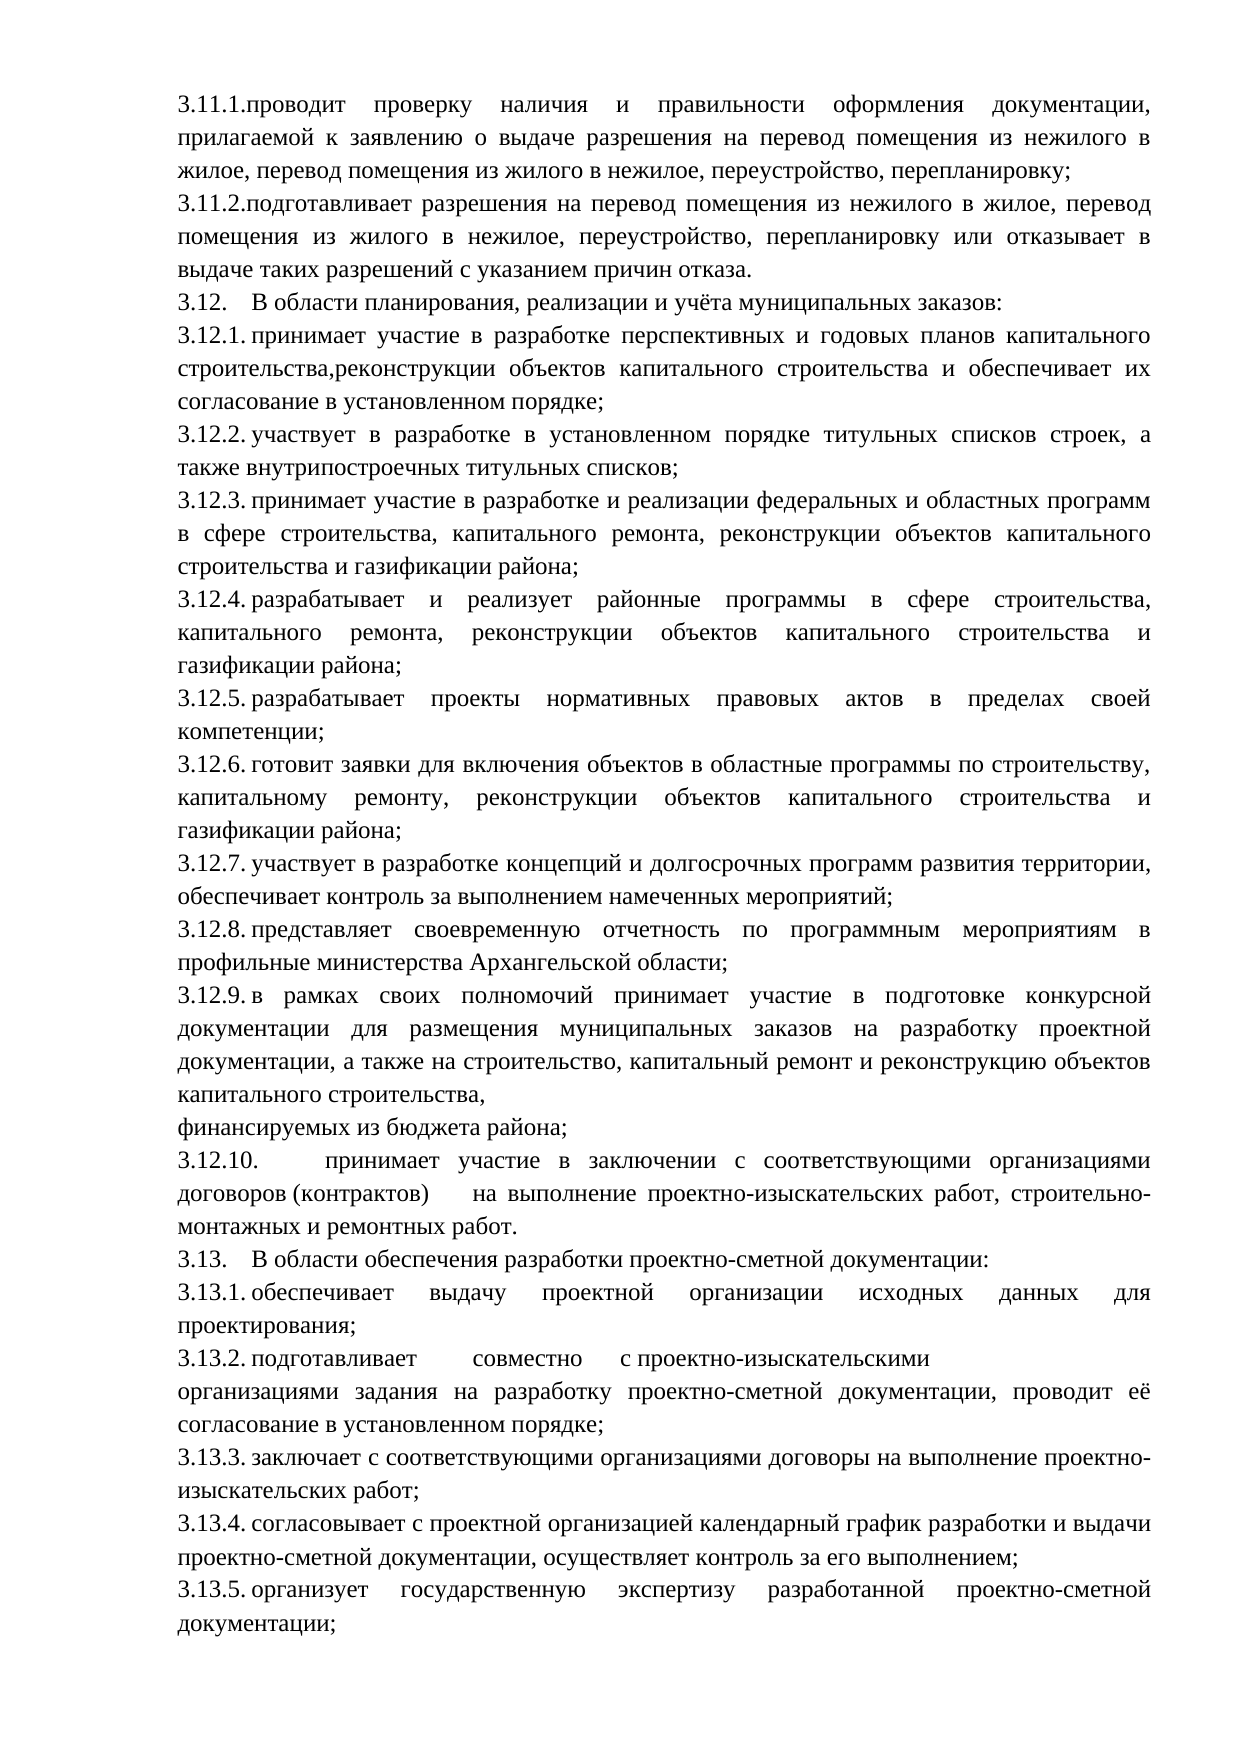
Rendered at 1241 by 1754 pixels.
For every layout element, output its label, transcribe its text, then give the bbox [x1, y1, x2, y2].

text 3.13.2. подготавливает совместно с проектно-изыскательскими [177, 1343, 1152, 1372]
text 3.12.8. представляет своевременную отчетность по программным мероприятиям в профильные министерства Архангельской области; [177, 914, 1152, 976]
text 3.12.5. разрабатывает проекты нормативных правовых актов в пределах своей компетенции; [177, 683, 1152, 745]
text организациями задания на разработку проектно-сметной документации, проводит её согласование в установленном порядке; [177, 1376, 1152, 1438]
text 3.11.2.подготавливает разрешения на перевод помещения из нежилого в жилое, перевод помещения из жилого в нежилое, переустройство, перепланировку или отказывает в выдаче таких разрешений с указанием причин отказа. [177, 188, 1152, 282]
text 3.13. В области обеспечения разработки проектно-сметной документации: [177, 1244, 1152, 1273]
text 3.12.6. готовит заявки для включения объектов в областные программы по строительству, капитальному ремонту, реконструкции объектов капитального строительства и газификации района; [177, 749, 1152, 844]
text 3.12.1. принимает участие в разработке перспективных и годовых планов капитального строительства,реконструкции объектов капитального строительства и обеспечивает их согласование в установленном порядке; [177, 320, 1152, 414]
text 3.13.1. обеспечивает выдачу проектной организации исходных данных для проектирования; [177, 1277, 1152, 1339]
text 3.12. В области планирования, реализации и учёта муниципальных заказов: [177, 287, 1152, 316]
text 3.11.1.проводит проверку наличия и правильности оформления документации, прилагаемой к заявлению о выдаче разрешения на перевод помещения из нежилого в жилое, перевод помещения из жилого в нежилое, переустройство, перепланировку; [177, 89, 1152, 183]
text 3.12.3. принимает участие в разработке и реализации федеральных и областных программ в сфере строительства, капитального ремонта, реконструкции объектов капитального строительства и газификации района; [177, 485, 1152, 580]
text 3.12.7. участвует в разработке концепций и долгосрочных программ развития территории, обеспечивает контроль за выполнением намеченных мероприятий; [177, 848, 1152, 910]
text 3.12.4. разрабатывает и реализует районные программы в сфере строительства, капитального ремонта, реконструкции объектов капитального строительства и газификации района; [177, 584, 1152, 679]
text 3.13.5. организует государственную экспертизу разработанной проектно-сметной документации; [177, 1574, 1152, 1636]
text 3.12.9. в рамках своих полномочий принимает участие в подготовке конкурсной документации для размещения муниципальных заказов на разработку проектной документации, а также на строительство, капитальный ремонт и реконструкцию объектов капитального строительства, [177, 980, 1152, 1108]
text 3.12.2. участвует в разработке в установленном порядке титульных списков строек, а также внутрипостроечных титульных списков; [177, 419, 1152, 481]
text 3.12.10. принимает участие в заключении с соответствующими организациями договоров (контрактов) на выполнение проектно-изыскательских работ, строительно-монтажных и ремонтных работ. [177, 1145, 1152, 1240]
text 3.13.3. заключает с соответствующими организациями договоры на выполнение проектно-изыскательских работ; [177, 1442, 1152, 1504]
text финансируемых из бюджета района; [177, 1112, 1152, 1141]
text 3.13.4. согласовывает с проектной организацией календарный график разработки и выдачи проектно-сметной документации, осуществляет контроль за его выполнением; [177, 1508, 1152, 1570]
